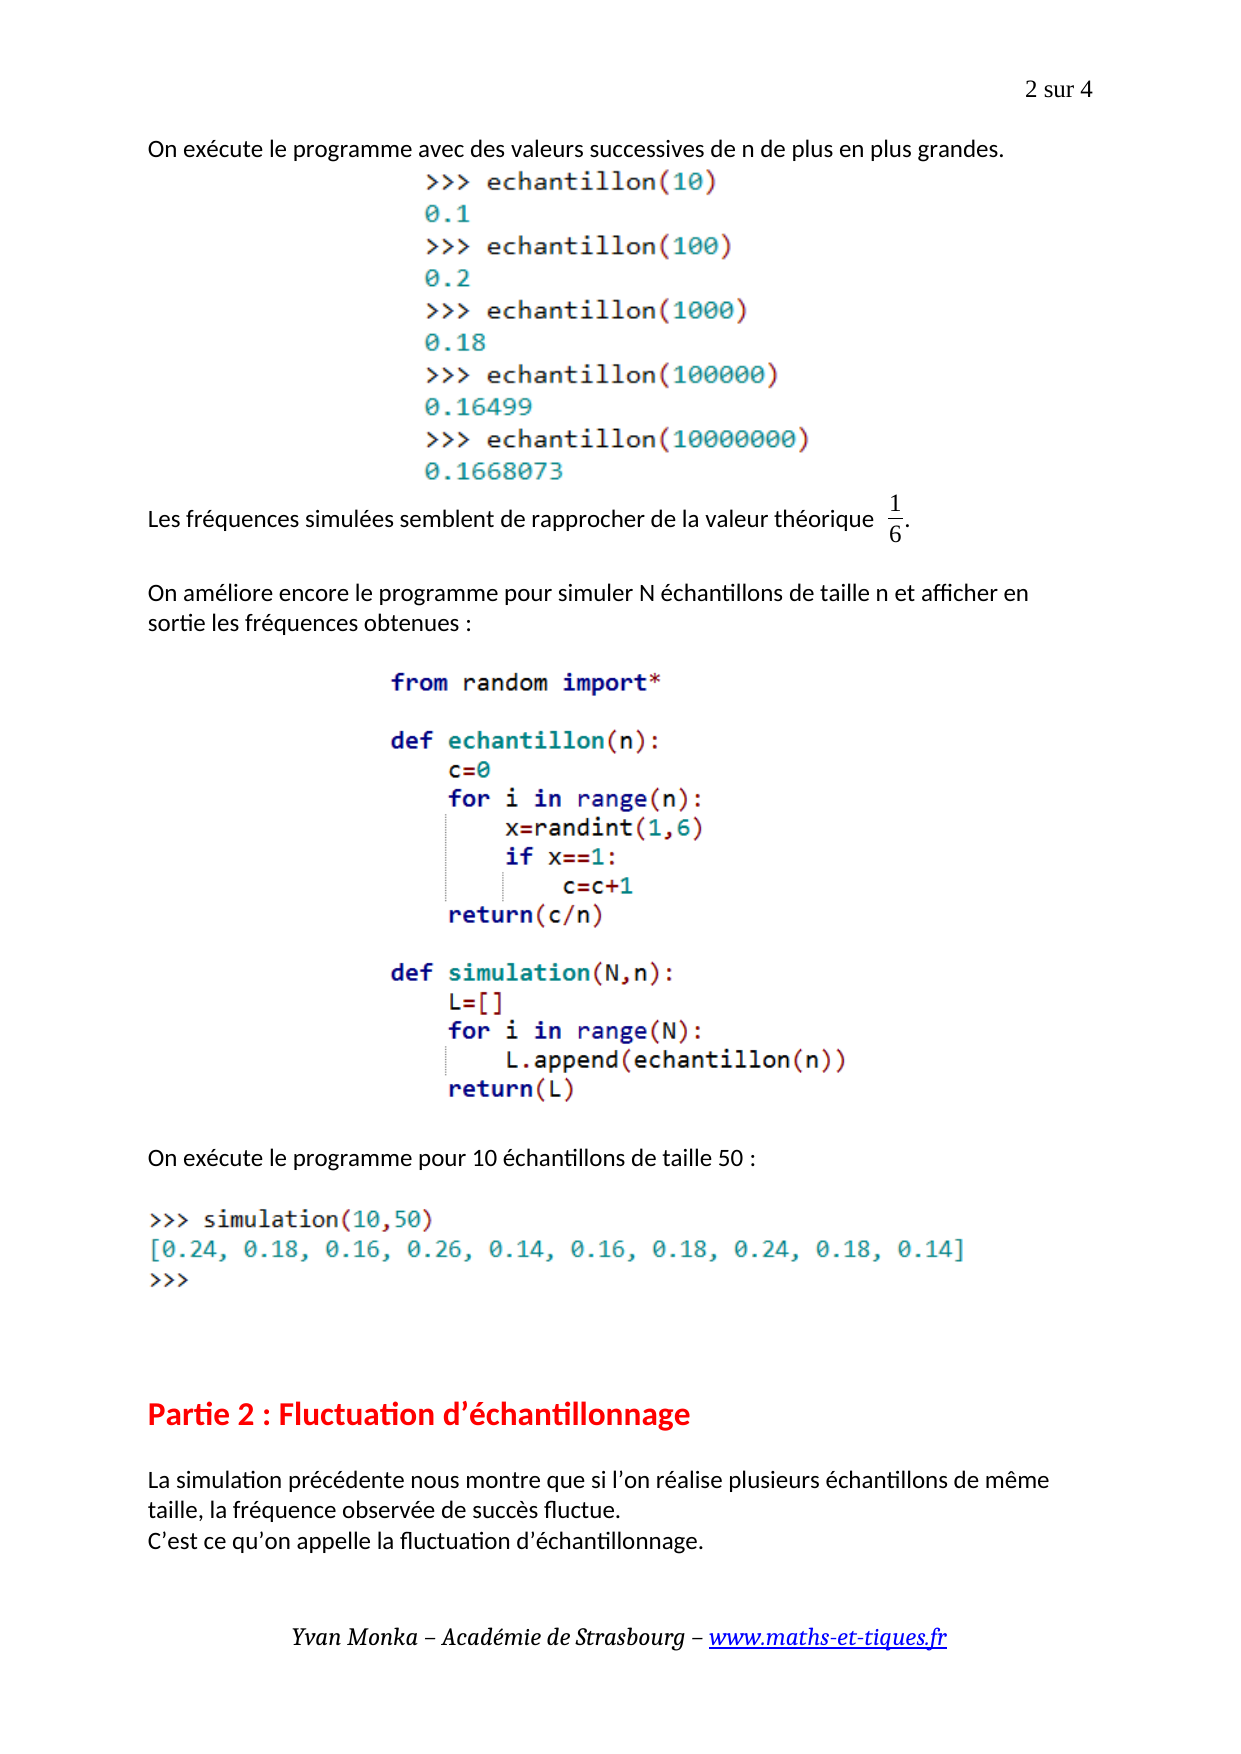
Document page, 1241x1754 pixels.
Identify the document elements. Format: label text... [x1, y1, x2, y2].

text Les fréquences simulées semblent de rapprocher de la valeur théorique . [148, 489, 1093, 548]
picture [423, 163, 817, 490]
picture [388, 668, 852, 1112]
text On exécute le programme avec des valeurs successives de n de plus en plus grandes. [148, 133, 1093, 163]
text Partie 2 : Fluctuation d’échantillonnage [148, 1393, 1093, 1433]
picture [147, 1203, 972, 1302]
text On améliore encore le programme pour simuler N échantillons de taille n et afficher en sortie les fréquences obtenues : [148, 577, 1093, 638]
text C’est ce qu’on appelle la fluctuation d’échantillonnage. [148, 1525, 1093, 1556]
text La simulation précédente nous montre que si l’on réalise plusieurs échantillons de même taille, la fréquence observée de succès fluctue. [148, 1464, 1093, 1525]
text On exécute le programme pour 10 échantillons de taille 50 : [148, 1142, 1093, 1172]
